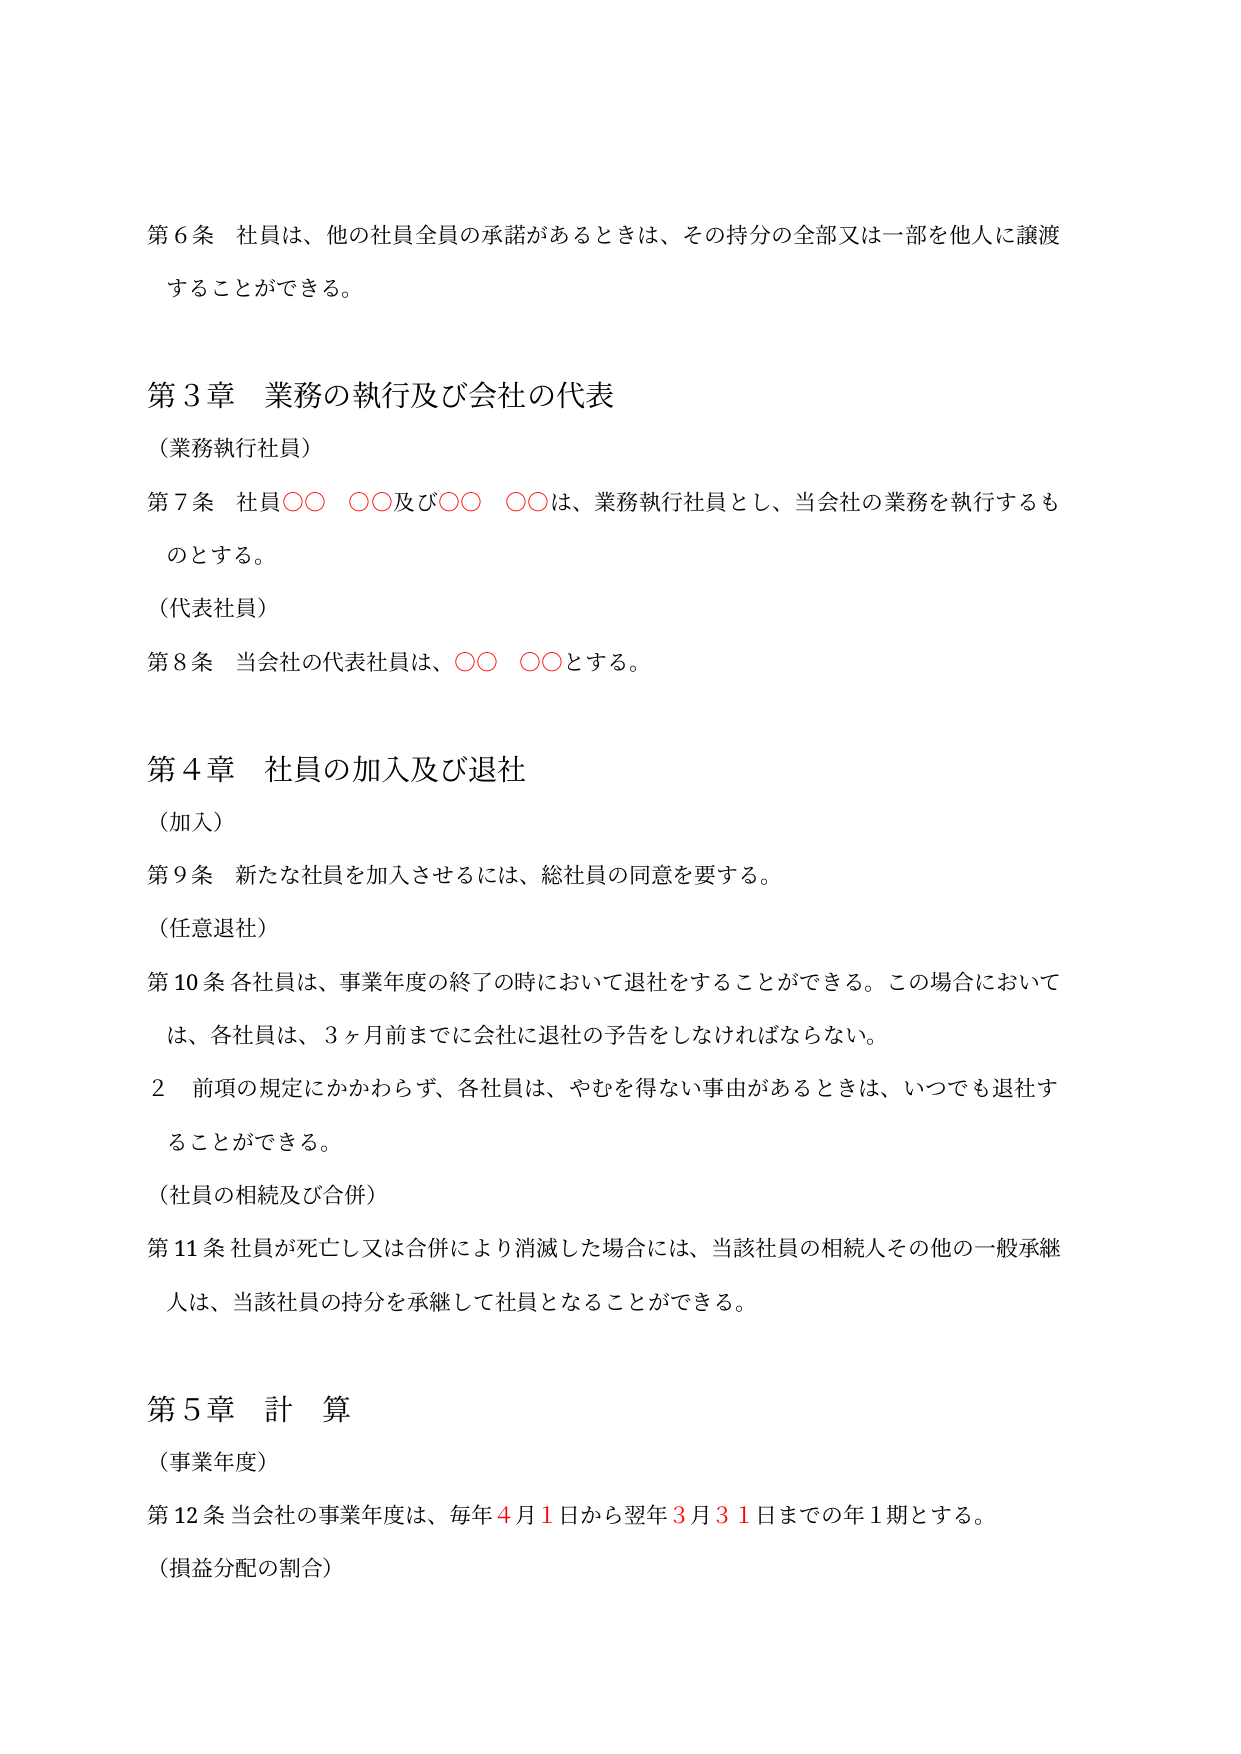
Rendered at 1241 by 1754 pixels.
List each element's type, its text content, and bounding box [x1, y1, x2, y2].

text （加入） [148, 794, 1122, 847]
text 第３章 業務の執行及び会社の代表 [148, 367, 1122, 421]
text 第10条 各社員は、事業年度の終了の時において退社をすることができる。この場合においては、各社員は、３ヶ月前までに会社に退社の予告をしなければならない。 [148, 954, 1063, 1061]
text （業務執行社員） [148, 421, 1122, 474]
text （事業年度） [148, 1434, 1122, 1487]
text ２ 前項の規定にかかわらず、各社員は、やむを得ない事由があるときは、いつでも退社することができる。 [148, 1061, 1063, 1167]
text 第５章 計 算 [148, 1381, 1122, 1434]
text 第４章 社員の加入及び退社 [148, 741, 1122, 794]
text （社員の相続及び合併） [148, 1167, 1122, 1221]
text 第６条 社員は、他の社員全員の承諾があるときは、その持分の全部又は一部を他人に譲渡することができる。 [148, 207, 1063, 314]
text 第８条 当会社の代表社員は、○○ ○○とする。 [148, 634, 1122, 687]
text （損益分配の割合） [148, 1541, 1122, 1594]
text 第９条 新たな社員を加入させるには、総社員の同意を要する。 [148, 847, 1122, 901]
text 第11条 社員が死亡し又は合併により消滅した場合には、当該社員の相続人その他の一般承継人は、当該社員の持分を承継して社員となることができる。 [148, 1221, 1063, 1327]
text 第７条 社員○○ ○○及び○○ ○○は、業務執行社員とし、当会社の業務を執行するものとする。 [148, 474, 1063, 581]
text （代表社員） [148, 581, 1122, 634]
text 第12条 当会社の事業年度は、毎年４月１日から翌年３月３１日までの年１期とする。 [148, 1487, 1122, 1541]
text （任意退社） [148, 901, 1122, 954]
